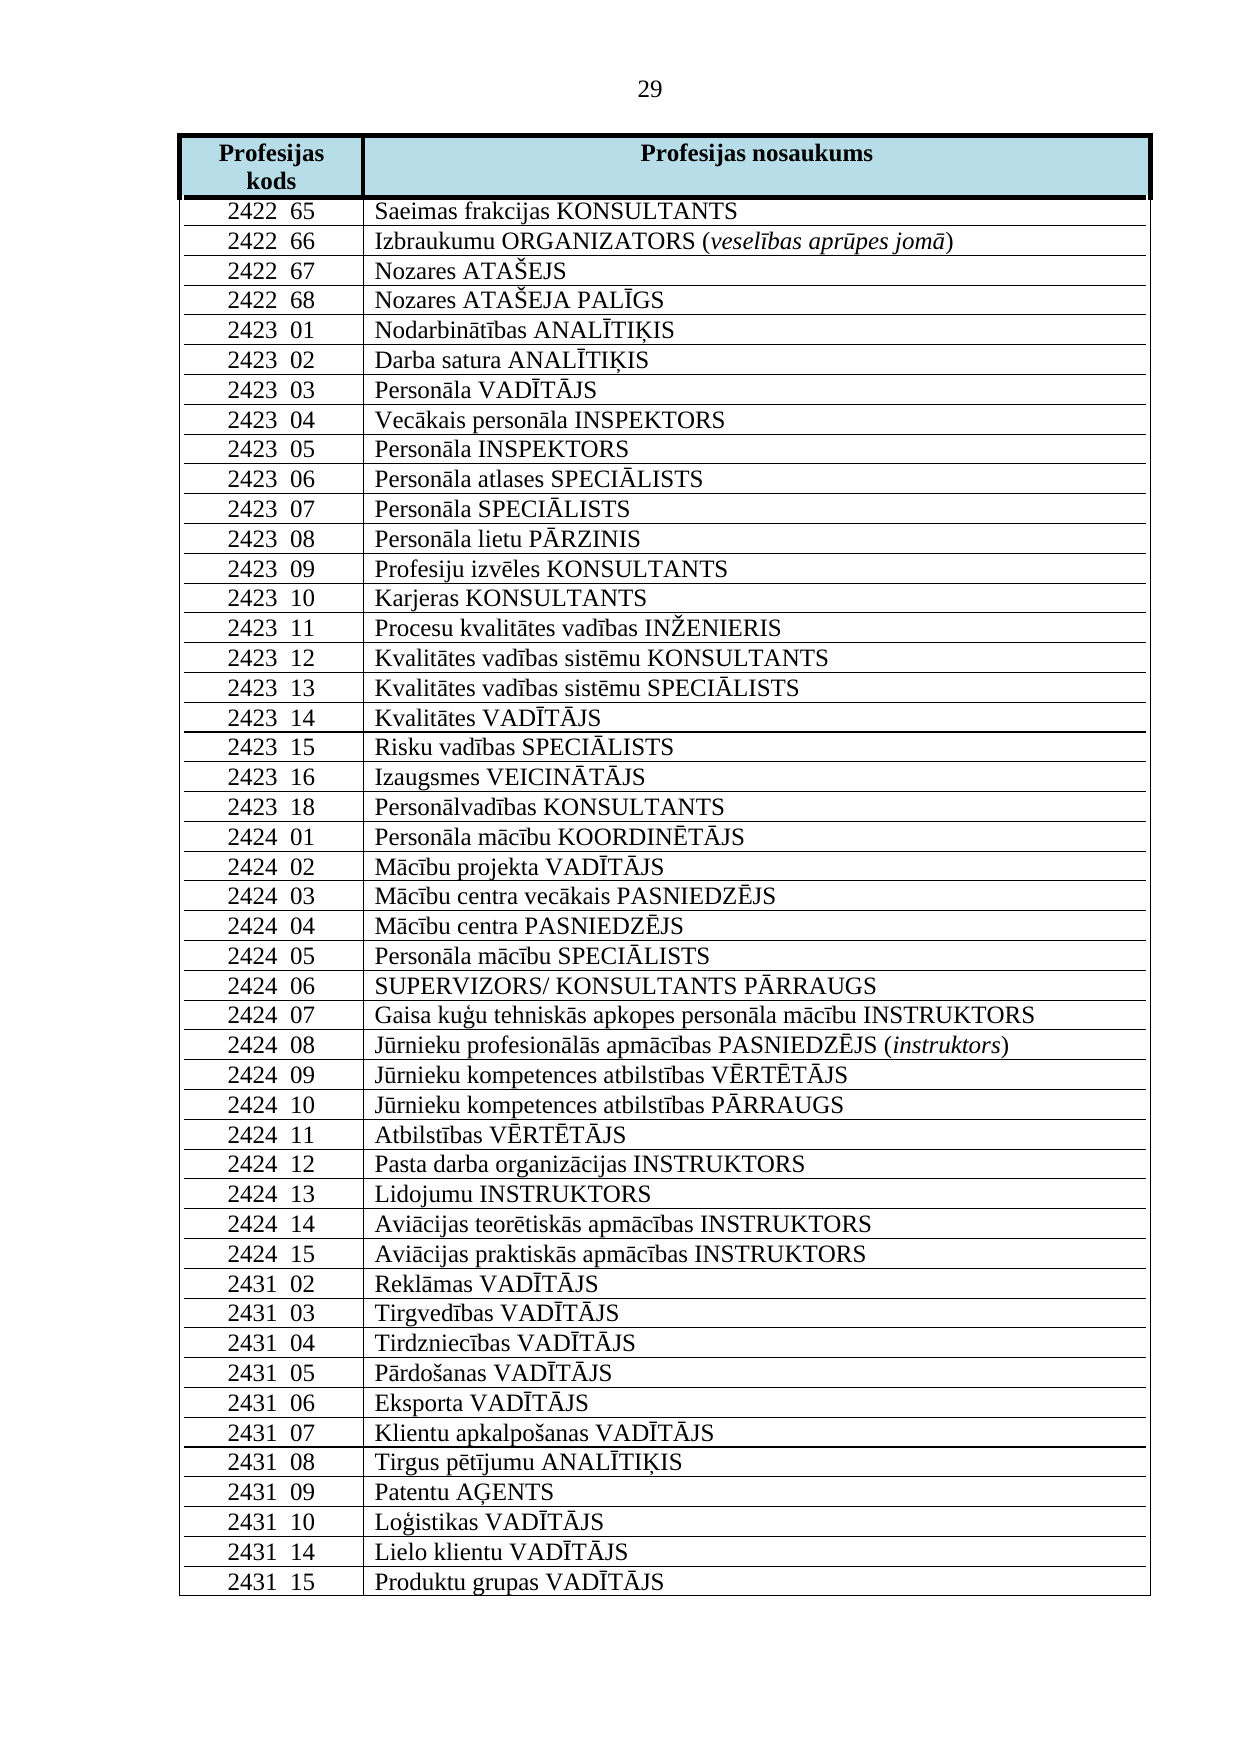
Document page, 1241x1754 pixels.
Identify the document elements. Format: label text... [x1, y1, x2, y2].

table_cell 2422 67 [180, 255, 363, 284]
table_cell 2423 03 [180, 374, 363, 404]
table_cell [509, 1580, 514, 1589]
table_cell Nodarbinātības ANALĪTIĶIS [364, 314, 1150, 344]
table_cell Izbraukumu ORGANIZATORS (veselības aprūpes jomā) [364, 225, 1150, 255]
table_cell 2423 06 [180, 463, 363, 493]
table_header Profesijas kods [182, 138, 361, 195]
table_cell 2423 04 [180, 404, 363, 433]
table_cell 2423 05 [180, 434, 363, 463]
table_cell 2423 08 [180, 523, 363, 553]
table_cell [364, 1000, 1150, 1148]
table_cell Saeimas frakcijas KONSULTANTS [364, 195, 1150, 225]
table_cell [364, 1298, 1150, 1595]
table_cell Vecākais personāla INSPEKTORS [364, 404, 1150, 433]
table_cell Personāla VADĪTĀJS [364, 374, 1150, 404]
table_cell 2423 02 [180, 344, 363, 374]
table_cell Personāla atlases SPECIĀLISTS [364, 463, 1150, 493]
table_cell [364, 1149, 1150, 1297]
table_cell 2422 68 [180, 285, 363, 314]
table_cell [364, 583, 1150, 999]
table_cell Personāla INSPEKTORS [364, 434, 1150, 463]
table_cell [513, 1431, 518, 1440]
table_cell 2422 66 [180, 225, 363, 255]
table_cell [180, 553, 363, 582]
table_cell Darba satura ANALĪTIĶIS [364, 344, 1150, 374]
table_cell Nozares ATAŠEJS [364, 255, 1150, 284]
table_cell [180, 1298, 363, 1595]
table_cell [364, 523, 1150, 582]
table_cell Nozares ATAŠEJA PALĪGS [364, 285, 1150, 314]
table_header Profesijas nosaukums [365, 138, 1148, 195]
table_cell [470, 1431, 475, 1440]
table_cell 2423 01 [180, 314, 363, 344]
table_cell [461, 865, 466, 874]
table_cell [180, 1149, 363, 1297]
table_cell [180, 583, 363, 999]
table_cell 2422 65 [180, 195, 363, 225]
table_cell Personāla SPECIĀLISTS [364, 493, 1150, 523]
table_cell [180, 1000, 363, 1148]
table_cell 2423 07 [180, 493, 363, 523]
